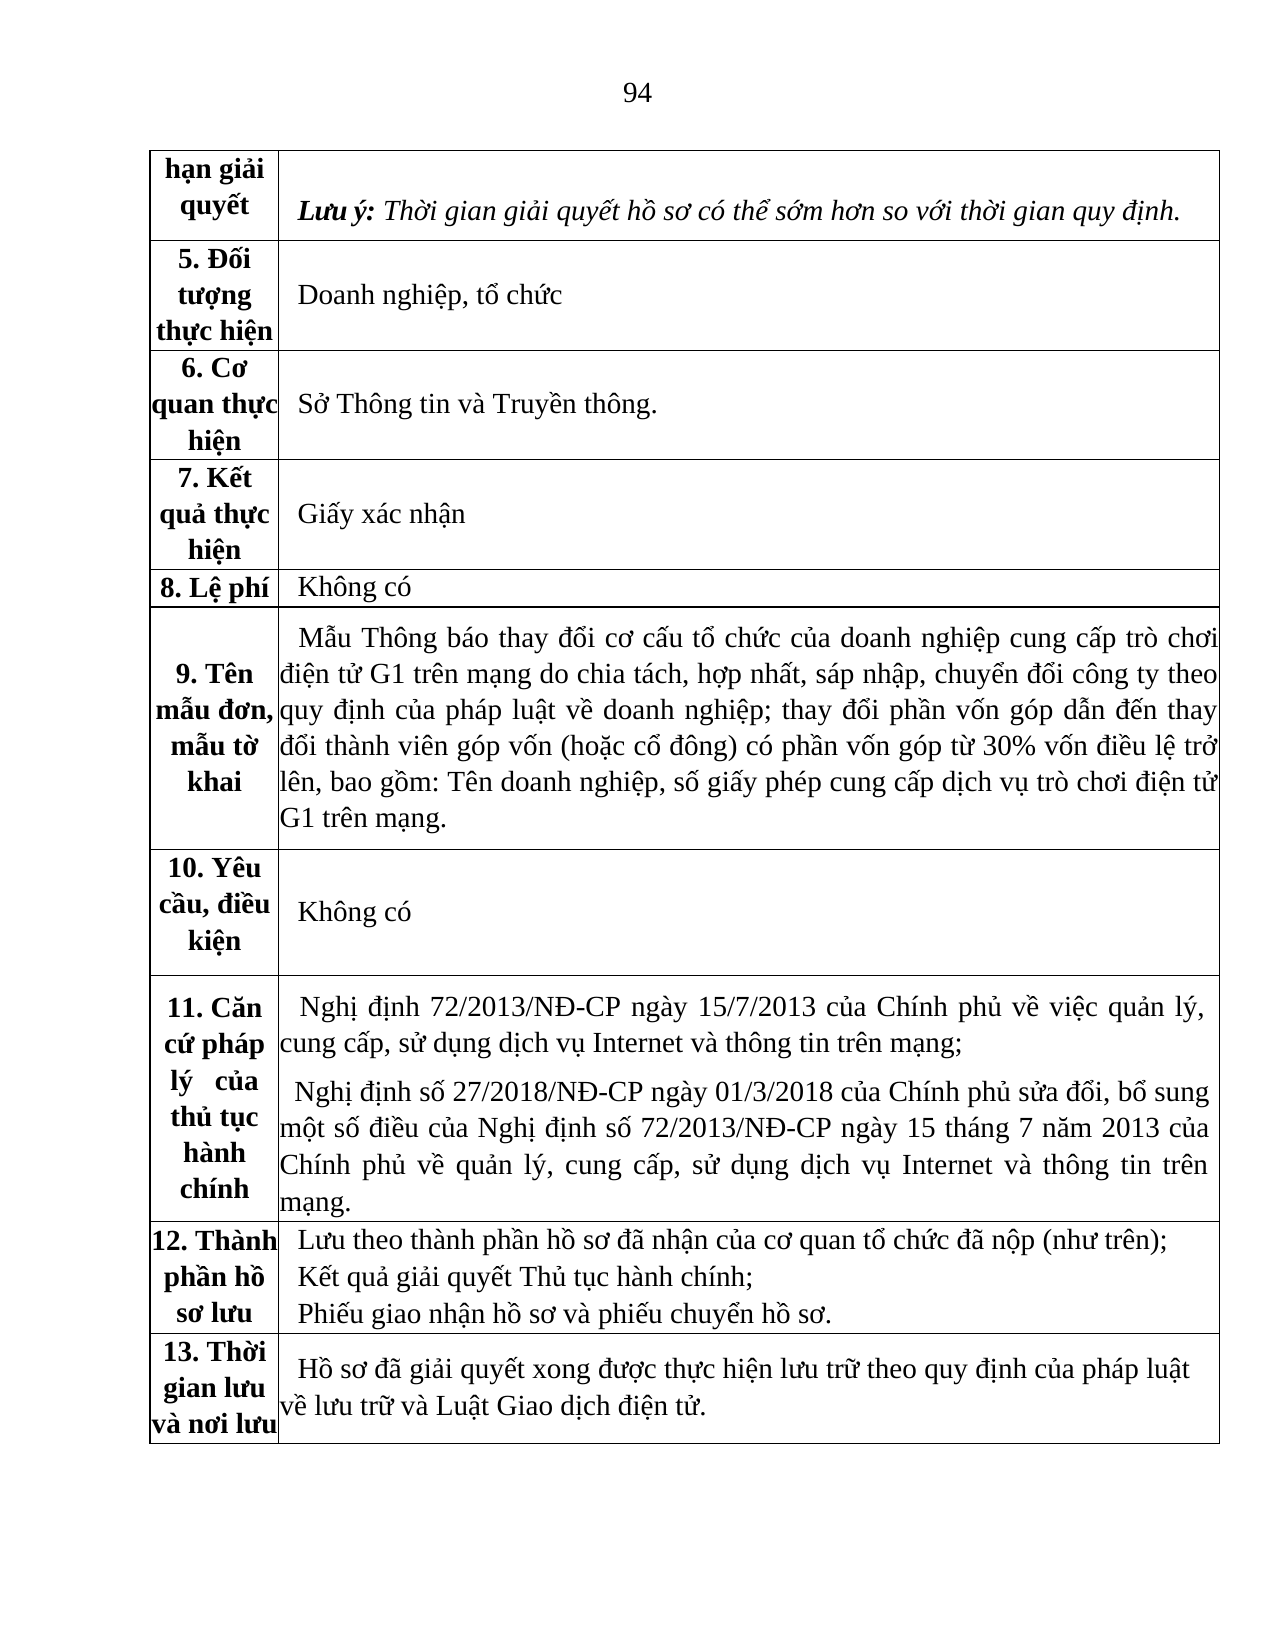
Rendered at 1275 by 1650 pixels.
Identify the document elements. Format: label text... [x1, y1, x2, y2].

table_cell 5. Đối tượng thực hiện [151, 241, 278, 349]
table_cell 9. Tên mẫu đơn, mẫu tờ khai [151, 608, 278, 849]
table_cell 10. Yêu cầu, điều kiện [151, 850, 278, 975]
table_cell Giấy xác nhận [279, 460, 1219, 568]
table_cell 12. Thành phần hồ sơ lưu [151, 1222, 278, 1333]
table_cell Không có [279, 850, 1219, 975]
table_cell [151, 151, 278, 240]
table_cell 7. Kết quả thực hiện [151, 460, 278, 568]
table_cell 8. Lệ phí [151, 570, 278, 606]
table_cell Lưu theo thành phần hồ sơ đã nhận của cơ quan tổ chức đã nộp (như trên); Kết quả giải quyết Thủ tục hành chính; Phiếu giao nhận hồ sơ và phiếu chuyển hồ sơ. [279, 1222, 1219, 1333]
table_cell Không có [279, 570, 1219, 606]
table_cell Doanh nghiệp, tổ chức [279, 241, 1219, 349]
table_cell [279, 151, 1219, 240]
table_cell Hồ sơ đã giải quyết xong được thực hiện lưu trữ theo quy định của pháp luật về lưu trữ và Luật Giao dịch điện tử. [279, 1334, 1219, 1442]
table_cell Sở Thông tin và Truyền thông. [279, 351, 1219, 459]
table_cell Nghị định 72/2013/NĐ-CP ngày 15/7/2013 của Chính phủ về việc quản lý, cung cấp, sử dụng dịch vụ Internet và thông tin trên mạng; Nghị định số 27/2018/NĐ-CP ngày 01/3/2018 của Chính phủ sửa đổi, bổ sung một số điều của Nghị định số 72/2013/NĐ-CP ngày 15 tháng 7 năm 2013 của Chính phủ về quản lý, cung cấp, sử dụng dịch vụ Internet và thông tin trên mạng. [279, 976, 1219, 1221]
table_cell 6. Cơ quan thực hiện [151, 351, 278, 459]
table_cell 13. Thời gian lưu và nơi lưu [151, 1334, 278, 1442]
table_cell Mẫu Thông báo thay đổi cơ cấu tổ chức của doanh nghiệp cung cấp trò chơi điện tử G1 trên mạng do chia tách, hợp nhất, sáp nhập, chuyển đổi công ty theo quy định của pháp luật về doanh nghiệp; thay đổi phần vốn góp dẫn đến thay đổi thành viên góp vốn (hoặc cổ đông) có phần vốn góp từ 30% vốn điều lệ trở lên, bao gồm: Tên doanh nghiệp, số giấy phép cung cấp dịch vụ trò chơi điện tử G1 trên mạng. [279, 608, 1219, 849]
table_cell 11. Căn cứ pháp lý của thủ tục hành chính [151, 976, 278, 1221]
